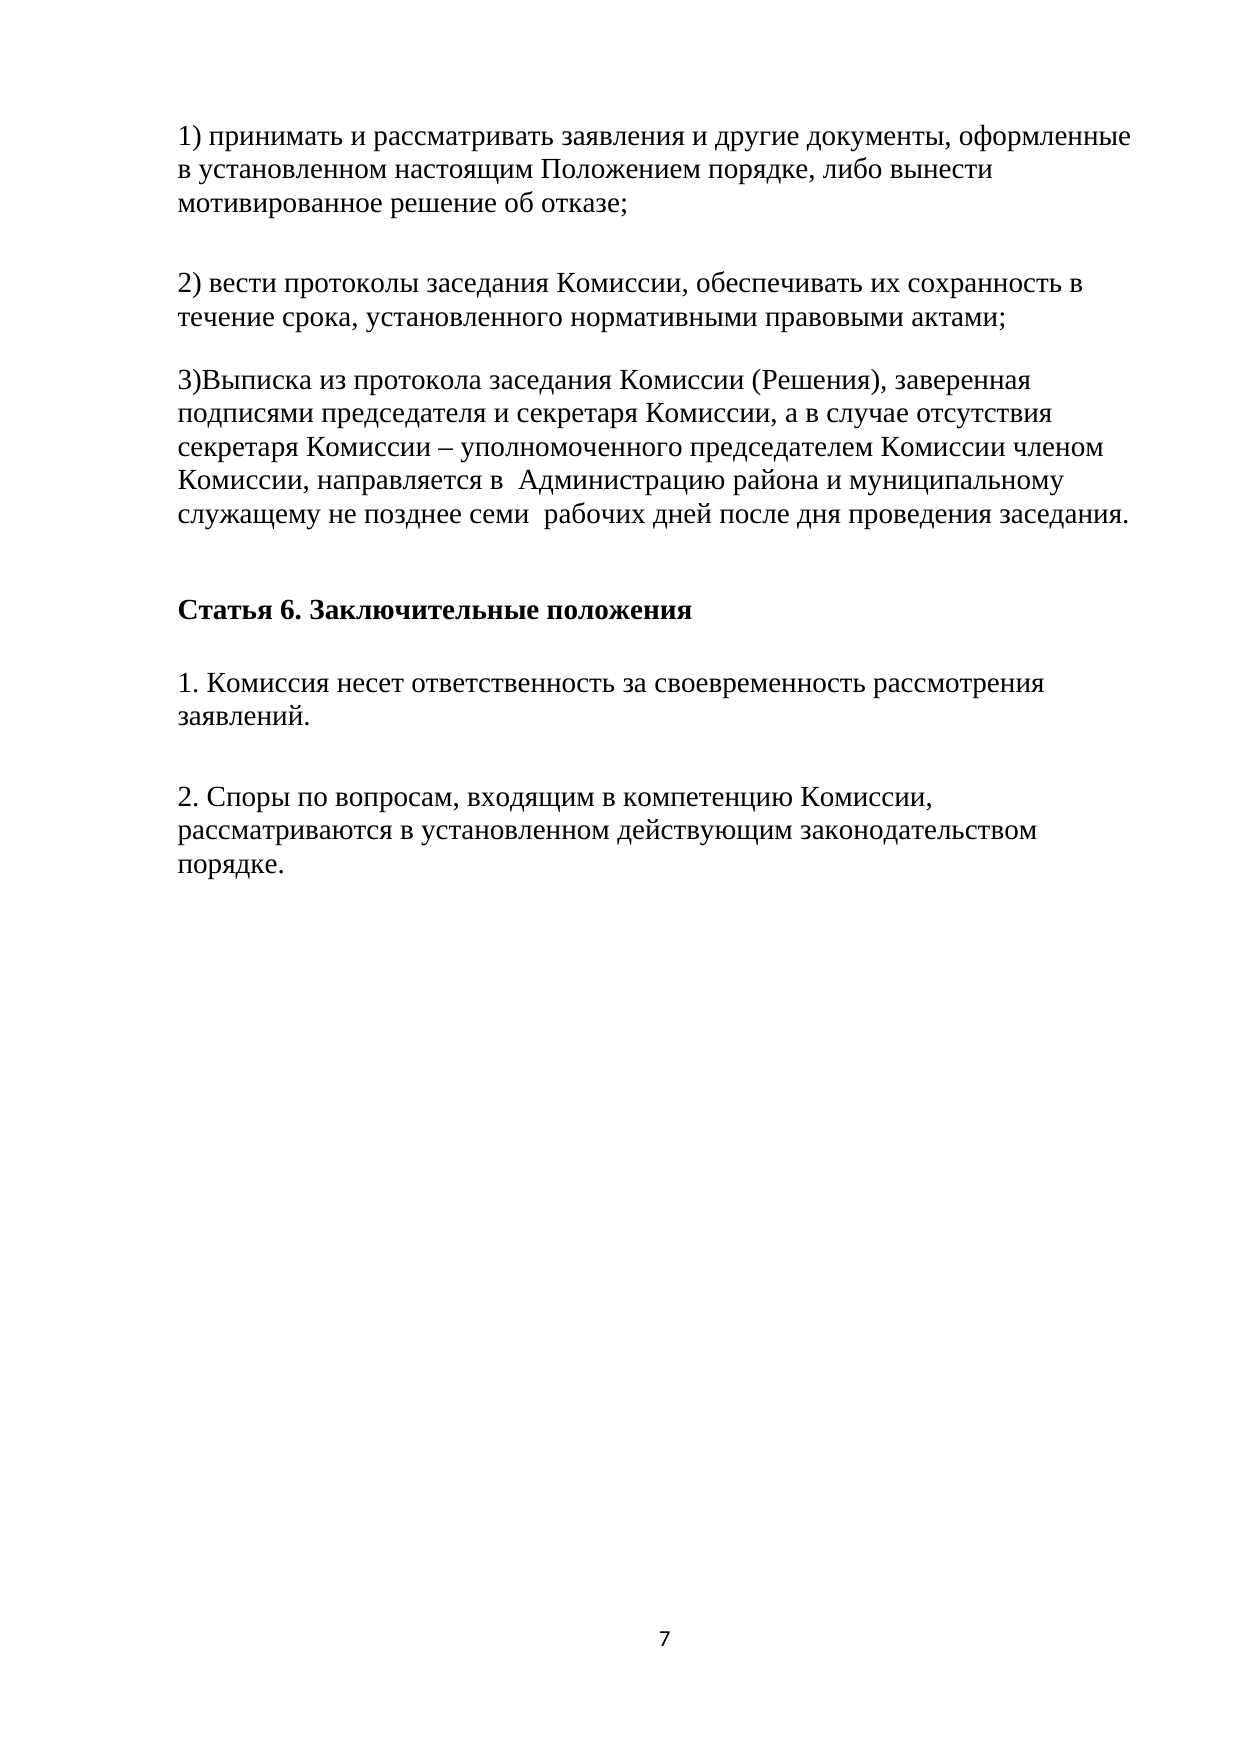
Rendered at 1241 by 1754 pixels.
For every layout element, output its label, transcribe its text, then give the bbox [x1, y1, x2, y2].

text Статья 6. Заключительные положения [177, 592, 1152, 626]
text 2. Споры по вопросам, входящим в компетенцию Комиссии, рассматриваются в установленном действующим законодательством порядке. [177, 779, 1152, 879]
text 3)Выписка из протокола заседания Комиссии (Решения), заверенная подписями председателя и секретаря Комиссии, а в случае отсутствия секретаря Комиссии – уполномоченного председателем Комиссии членом Комиссии, направляется в Администрацию района и муниципальному служащему не позднее семи рабочих дней после дня проведения заседания. [177, 362, 1152, 529]
text 2) вести протоколы заседания Комиссии, обеспечивать их сохранность в течение срока, установленного нормативными правовыми актами; [177, 266, 1152, 333]
text 1. Комиссия несет ответственность за своевременность рассмотрения заявлений. [177, 665, 1152, 732]
text 1) принимать и рассматривать заявления и другие документы, оформленные в установленном настоящим Положением порядке, либо вынести мотивированное решение об отказе; [177, 118, 1152, 219]
